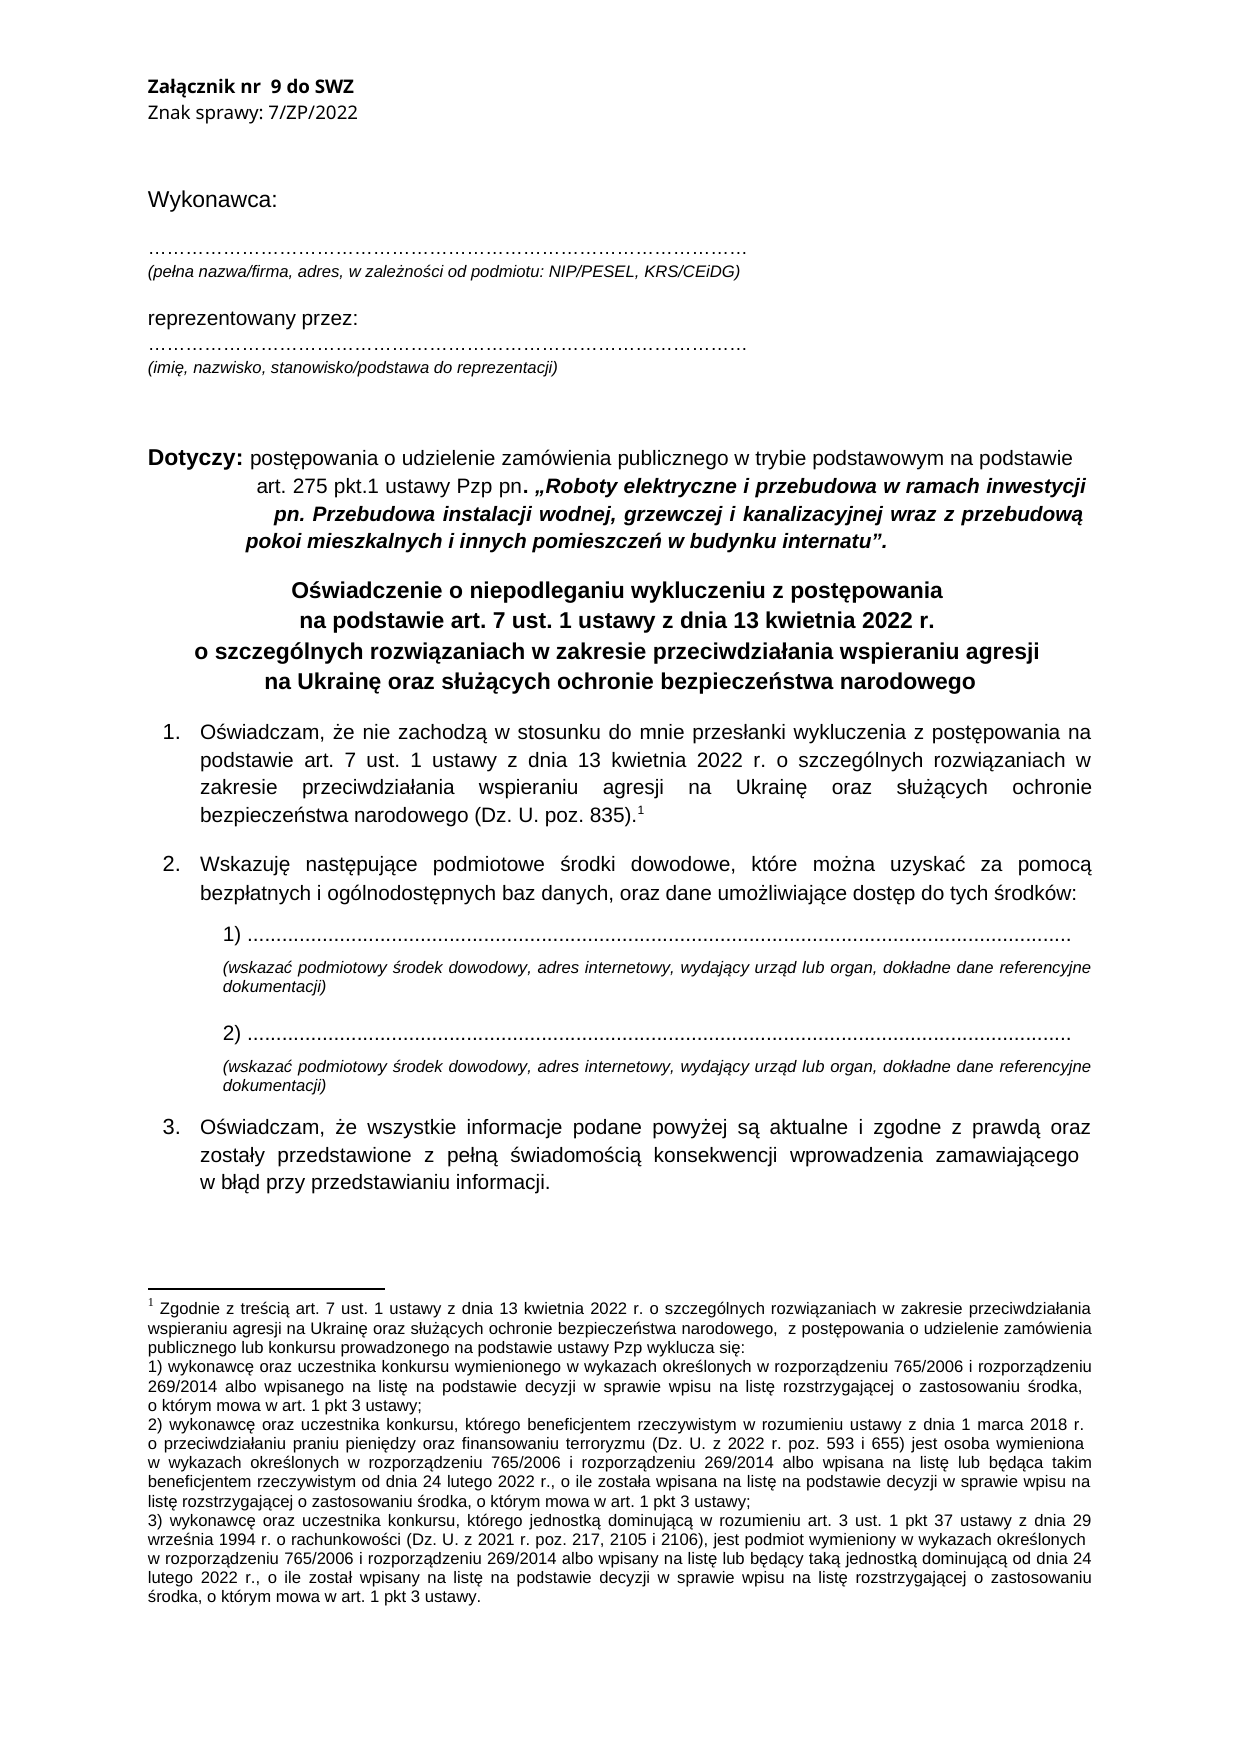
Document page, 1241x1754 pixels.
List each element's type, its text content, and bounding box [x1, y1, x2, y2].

text …………………………………………………………………………………… [148, 333, 1093, 354]
text Oświadczenie o niepodleganiu wykluczeniu z postępowania na podstawie art. 7 ust. 1 ustawy z dnia 13 kwietnia 2022 r. o szczególnych rozwiązaniach w zakresie przeciwdziałania wspieraniu agresji na Ukrainę oraz służących ochronie bezpieczeństwa narodowego [148, 577, 1093, 694]
list Wskazuję następujące podmiotowe środki dowodowe, które można uzyskać za pomocą bezpłatnych i ogólnodostępnych baz danych, oraz dane umożliwiające dostęp do tych środków: [162, 851, 1093, 905]
list Oświadczam, że wszystkie informacje podane powyżej są aktualne i zgodne z prawdą oraz zostały przedstawione z pełną świadomością konsekwencji wprowadzenia zamawiającego w błąd przy przedstawianiu informacji. [162, 1114, 1093, 1194]
text (pełna nazwa/firma, adres, w zależności od podmiotu: NIP/PESEL, KRS/CEiDG) [148, 261, 1093, 281]
text 1) ............................................................................................................................................... [223, 922, 1093, 946]
text (wskazać podmiotowy środek dowodowy, adres internetowy, wydający urząd lub organ, dokładne dane referencyjne dokumentacji) [223, 1056, 1093, 1095]
text reprezentowany przez: [148, 305, 1093, 329]
text Dotyczy: postępowania o udzielenie zamówienia publicznego w trybie podstawowym na podstawie art. 275 pkt.1 ustawy Pzp pn. „Roboty elektryczne i przebudowa w ramach inwestycji pn. Przebudowa instalacji wodnej, grzewczej i kanalizacyjnej wraz z przebudową pokoi mieszkalnych i innych pomieszczeń w budynku internatu”. [148, 444, 1093, 553]
text (wskazać podmiotowy środek dowodowy, adres internetowy, wydający urząd lub organ, dokładne dane referencyjne dokumentacji) [223, 958, 1093, 996]
text …………………………………………………………………………………… [148, 237, 1093, 258]
list Oświadczam, że nie zachodzą w stosunku do mnie przesłanki wykluczenia z postępowania na podstawie art. 7 ust. 1 ustawy z dnia 13 kwietnia 2022 r. o szczególnych rozwiązaniach w zakresie przeciwdziałania wspieraniu agresji na Ukrainę oraz służących ochronie bezpieczeństwa narodowego (Dz. U. poz. 835). [162, 719, 1093, 827]
text 2) ............................................................................................................................................... [223, 1020, 1093, 1044]
text Wykonawca: [148, 186, 1093, 212]
text (imię, nazwisko, stanowisko/podstawa do reprezentacji) [148, 358, 1093, 377]
